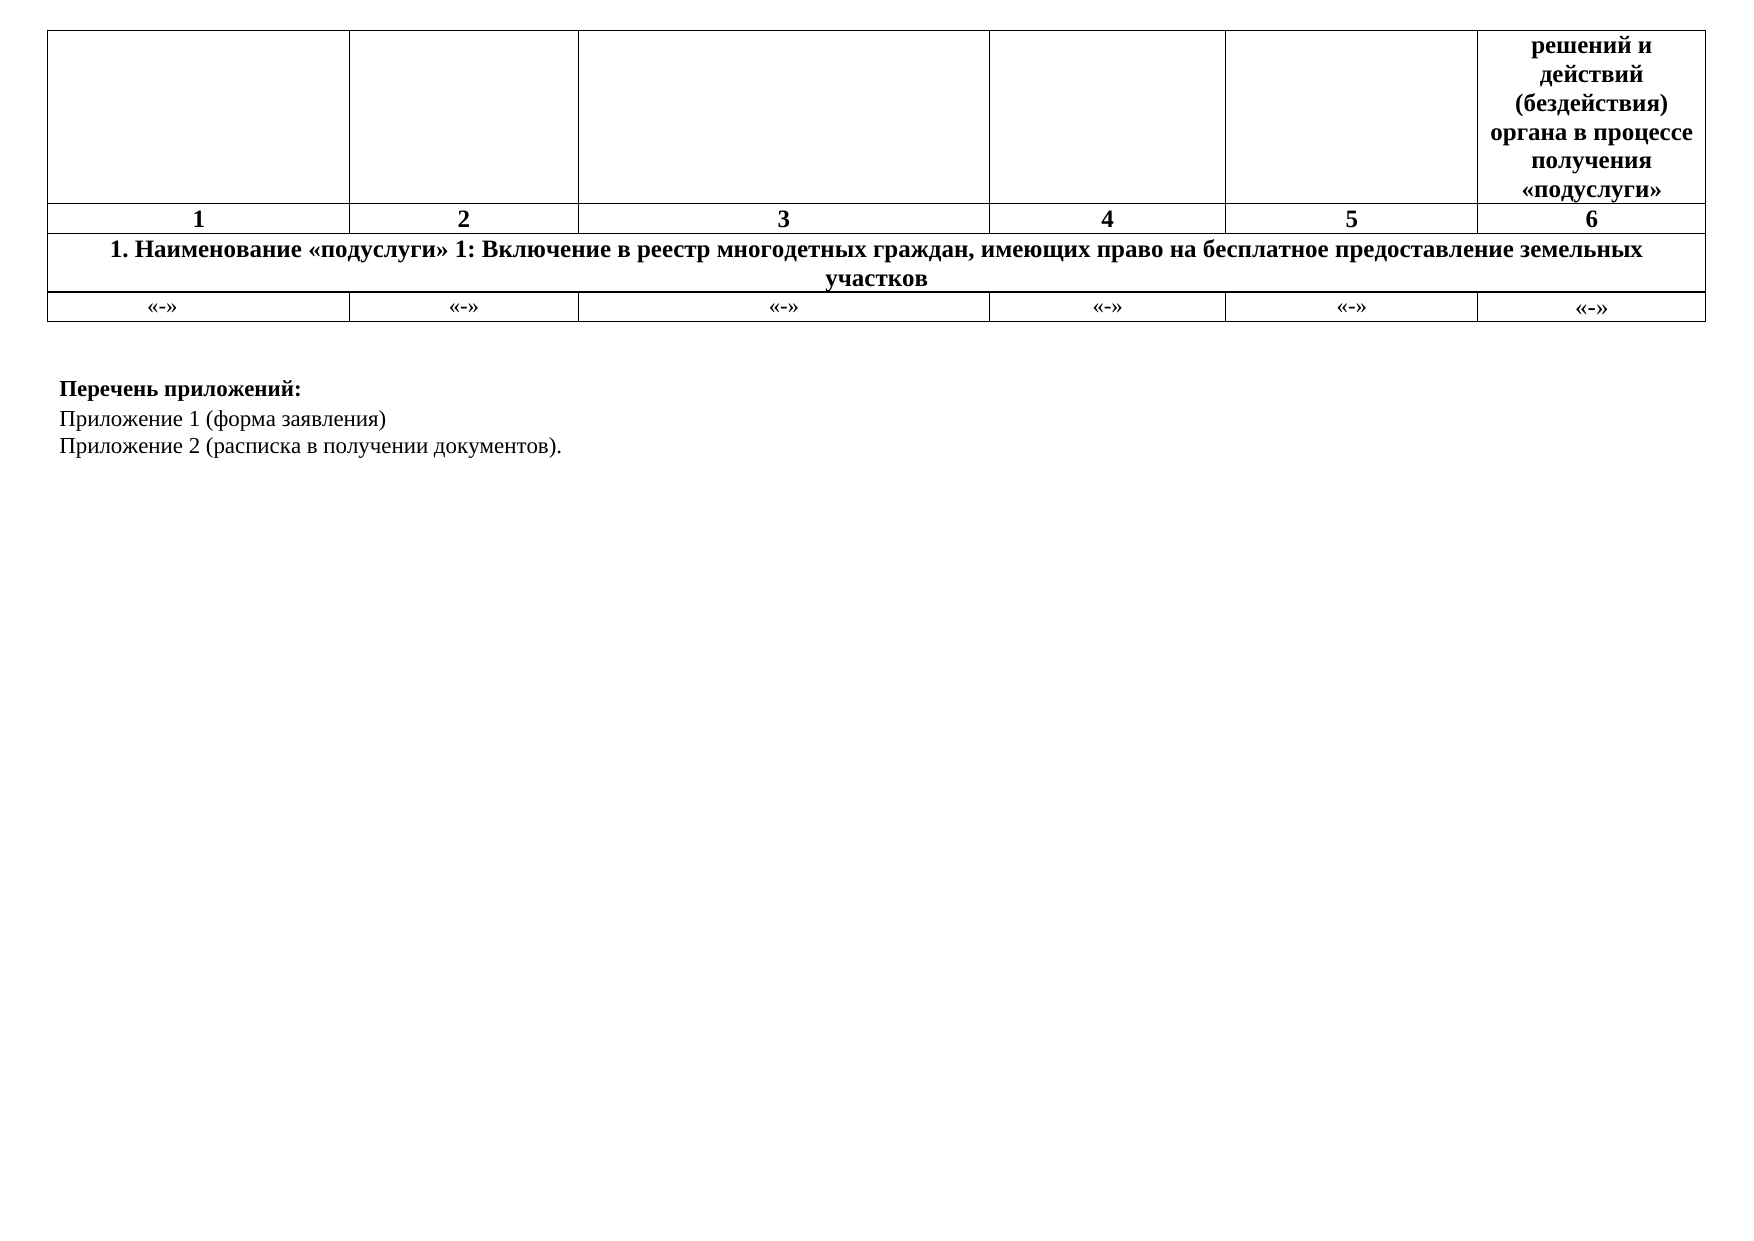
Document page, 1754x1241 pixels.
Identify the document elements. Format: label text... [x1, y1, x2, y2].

table_cell «-» [1226, 293, 1477, 321]
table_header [48, 31, 349, 203]
text Перечень приложений: [59, 375, 1683, 402]
table_cell «-» [48, 293, 276, 321]
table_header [350, 31, 578, 203]
table_cell 4 [990, 204, 1225, 233]
table_cell 1 [48, 204, 349, 233]
table_cell 2 [350, 204, 578, 233]
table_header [990, 31, 1225, 203]
text Приложение 2 (расписка в получении документов). [59, 432, 1683, 458]
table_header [1226, 31, 1477, 203]
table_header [1478, 31, 1705, 203]
table_cell «-» [990, 293, 1225, 321]
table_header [579, 31, 989, 203]
table_cell 1. Наименование «подуслуги» 1: Включение в реестр многодетных граждан, имеющих право на бесплатное предоставление земельных участков [48, 234, 1705, 291]
table_cell 6 [1478, 204, 1705, 233]
table_cell «-» [350, 293, 578, 321]
table_cell «-» [1478, 293, 1705, 321]
table_cell 5 [1226, 204, 1477, 233]
table_cell «-» [579, 293, 989, 321]
table_cell [276, 293, 349, 321]
table_cell 3 [579, 204, 989, 233]
text Приложение 1 (форма заявления) [59, 406, 1683, 432]
